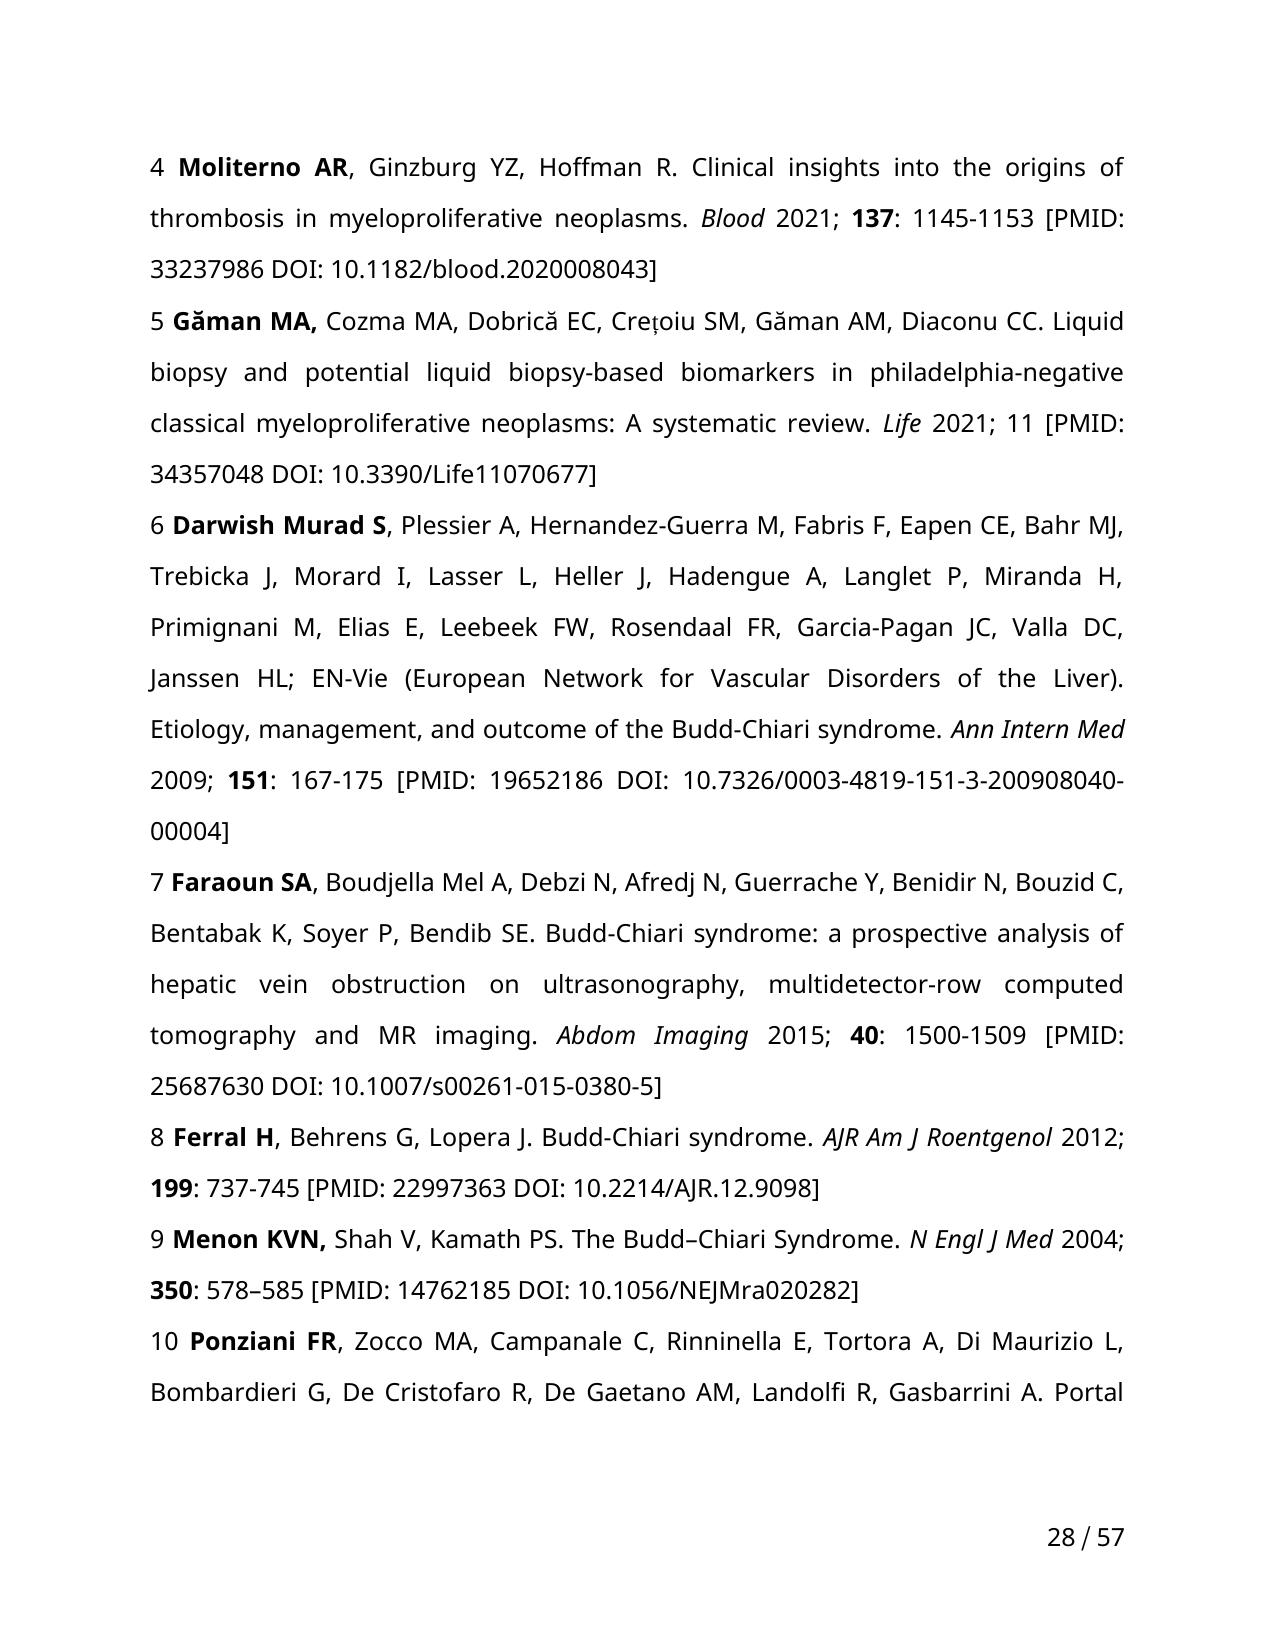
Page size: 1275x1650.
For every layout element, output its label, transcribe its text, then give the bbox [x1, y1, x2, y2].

text 5 Găman MA, Cozma MA, Dobrică EC, Crețoiu SM, Găman AM, Diaconu CC. Liquid biopsy and potential liquid biopsy-based biomarkers in philadelphia-negative classical myeloproliferative neoplasms: A systematic review. Life 2021; 11 [PMID: 34357048 DOI: 10.3390/Life11070677] [150, 303, 1125, 490]
text 8 Ferral H, Behrens G, Lopera J. Budd-Chiari syndrome. AJR Am J Roentgenol 2012; 199: 737-745 [PMID: 22997363 DOI: 10.2214/AJR.12.9098] [150, 1120, 1125, 1205]
text 9 Menon KVN, Shah V, Kamath PS. The Budd–Chiari Syndrome. N Engl J Med 2004; 350: 578–585 [PMID: 14762185 DOI: 10.1056/NEJMra020282] [150, 1222, 1125, 1307]
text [150, 1324, 1125, 1409]
text 4 Moliterno AR, Ginzburg YZ, Hoffman R. Clinical insights into the origins of thrombosis in myeloproliferative neoplasms. Blood 2021; 137: 1145-1153 [PMID: 33237986 DOI: 10.1182/blood.2020008043] [150, 150, 1125, 286]
text 6 Darwish Murad S, Plessier A, Hernandez-Guerra M, Fabris F, Eapen CE, Bahr MJ, Trebicka J, Morard I, Lasser L, Heller J, Hadengue A, Langlet P, Miranda H, Primignani M, Elias E, Leebeek FW, Rosendaal FR, Garcia-Pagan JC, Valla DC, Janssen HL; EN-Vie (European Network for Vascular Disorders of the Liver). Etiology, management, and outcome of the Budd-Chiari syndrome. Ann Intern Med 2009; 151: 167-175 [PMID: 19652186 DOI: 10.7326/0003-4819-151-3-200908040-00004] [150, 507, 1125, 848]
text 7 Faraoun SA, Boudjella Mel A, Debzi N, Afredj N, Guerrache Y, Benidir N, Bouzid C, Bentabak K, Soyer P, Bendib SE. Budd-Chiari syndrome: a prospective analysis of hepatic vein obstruction on ultrasonography, multidetector-row computed tomography and MR imaging. Abdom Imaging 2015; 40: 1500-1509 [PMID: 25687630 DOI: 10.1007/s00261-015-0380-5] [150, 864, 1125, 1103]
